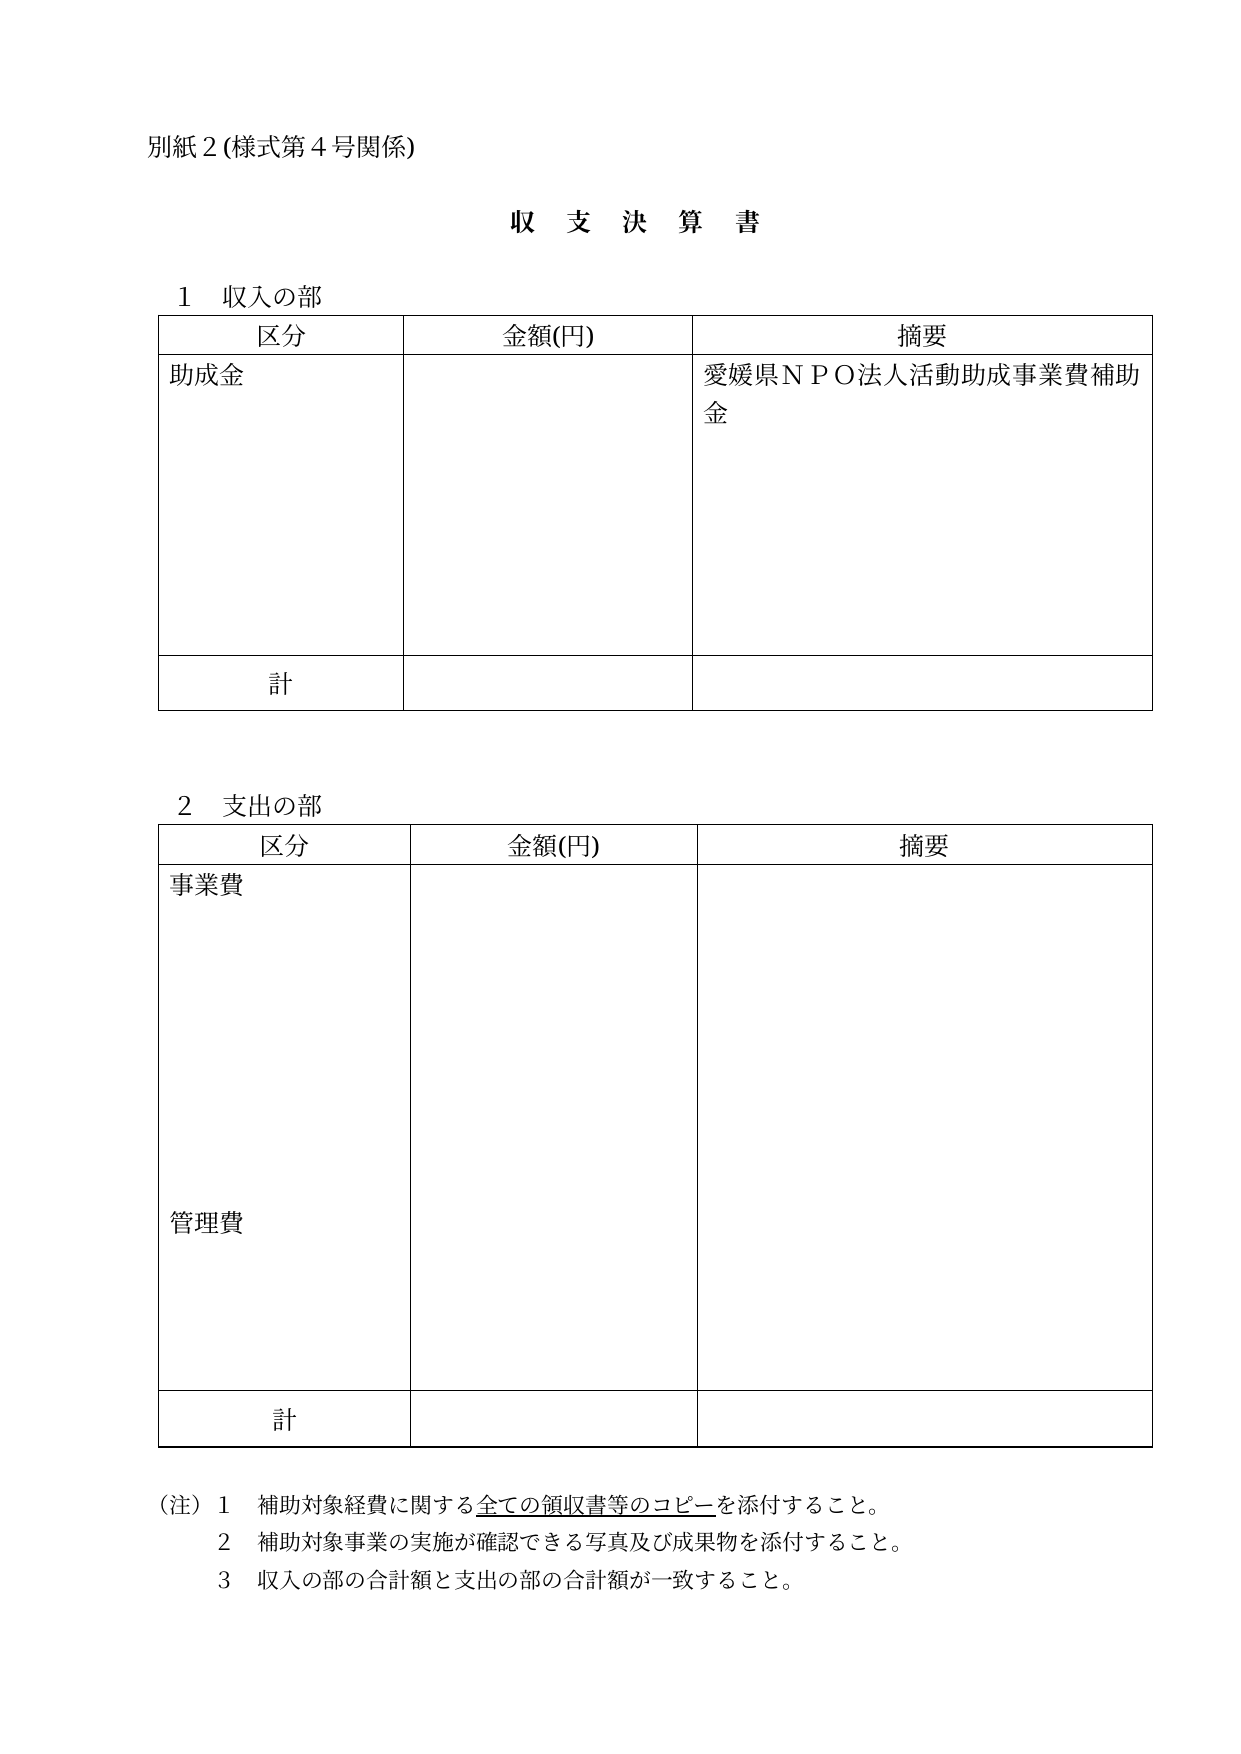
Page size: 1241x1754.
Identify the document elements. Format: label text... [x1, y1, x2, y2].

table_cell [698, 865, 1152, 1390]
text （注）１ 補助対象経費に関する全ての領収書等のコピーを添付すること。 [148, 1485, 1122, 1522]
table_cell [411, 865, 697, 1390]
table_header 金額(円) [404, 316, 692, 354]
text ２ 補助対象事業の実施が確認できる写真及び成果物を添付すること。 [148, 1522, 1122, 1560]
text 収 支 決 算 書 [148, 202, 1122, 239]
table_header 区分 [159, 316, 403, 354]
table_cell 事業費 管理費 [159, 865, 410, 1390]
table_header 摘要 [698, 825, 1152, 864]
text ２ 支出の部 [148, 786, 1122, 824]
table_cell 助成金 [159, 355, 403, 655]
table_header 区分 [159, 825, 410, 864]
table_cell [404, 656, 692, 710]
text １ 収入の部 [148, 277, 1122, 314]
table_header 金額(円) [411, 825, 697, 864]
table_cell [698, 1391, 1152, 1446]
table_cell 愛媛県ＮＰＯ法人活動助成事業費補助金 [693, 355, 1152, 655]
table_cell [411, 1391, 697, 1446]
text 別紙２(様式第４号関係) [148, 127, 1122, 164]
table_cell 計 [159, 1391, 410, 1446]
table_header 摘要 [693, 316, 1152, 354]
table_cell [693, 656, 1152, 710]
table_cell 計 [159, 656, 403, 710]
text ３ 収入の部の合計額と支出の部の合計額が一致すること。 [148, 1560, 1122, 1597]
table_cell [404, 355, 692, 655]
